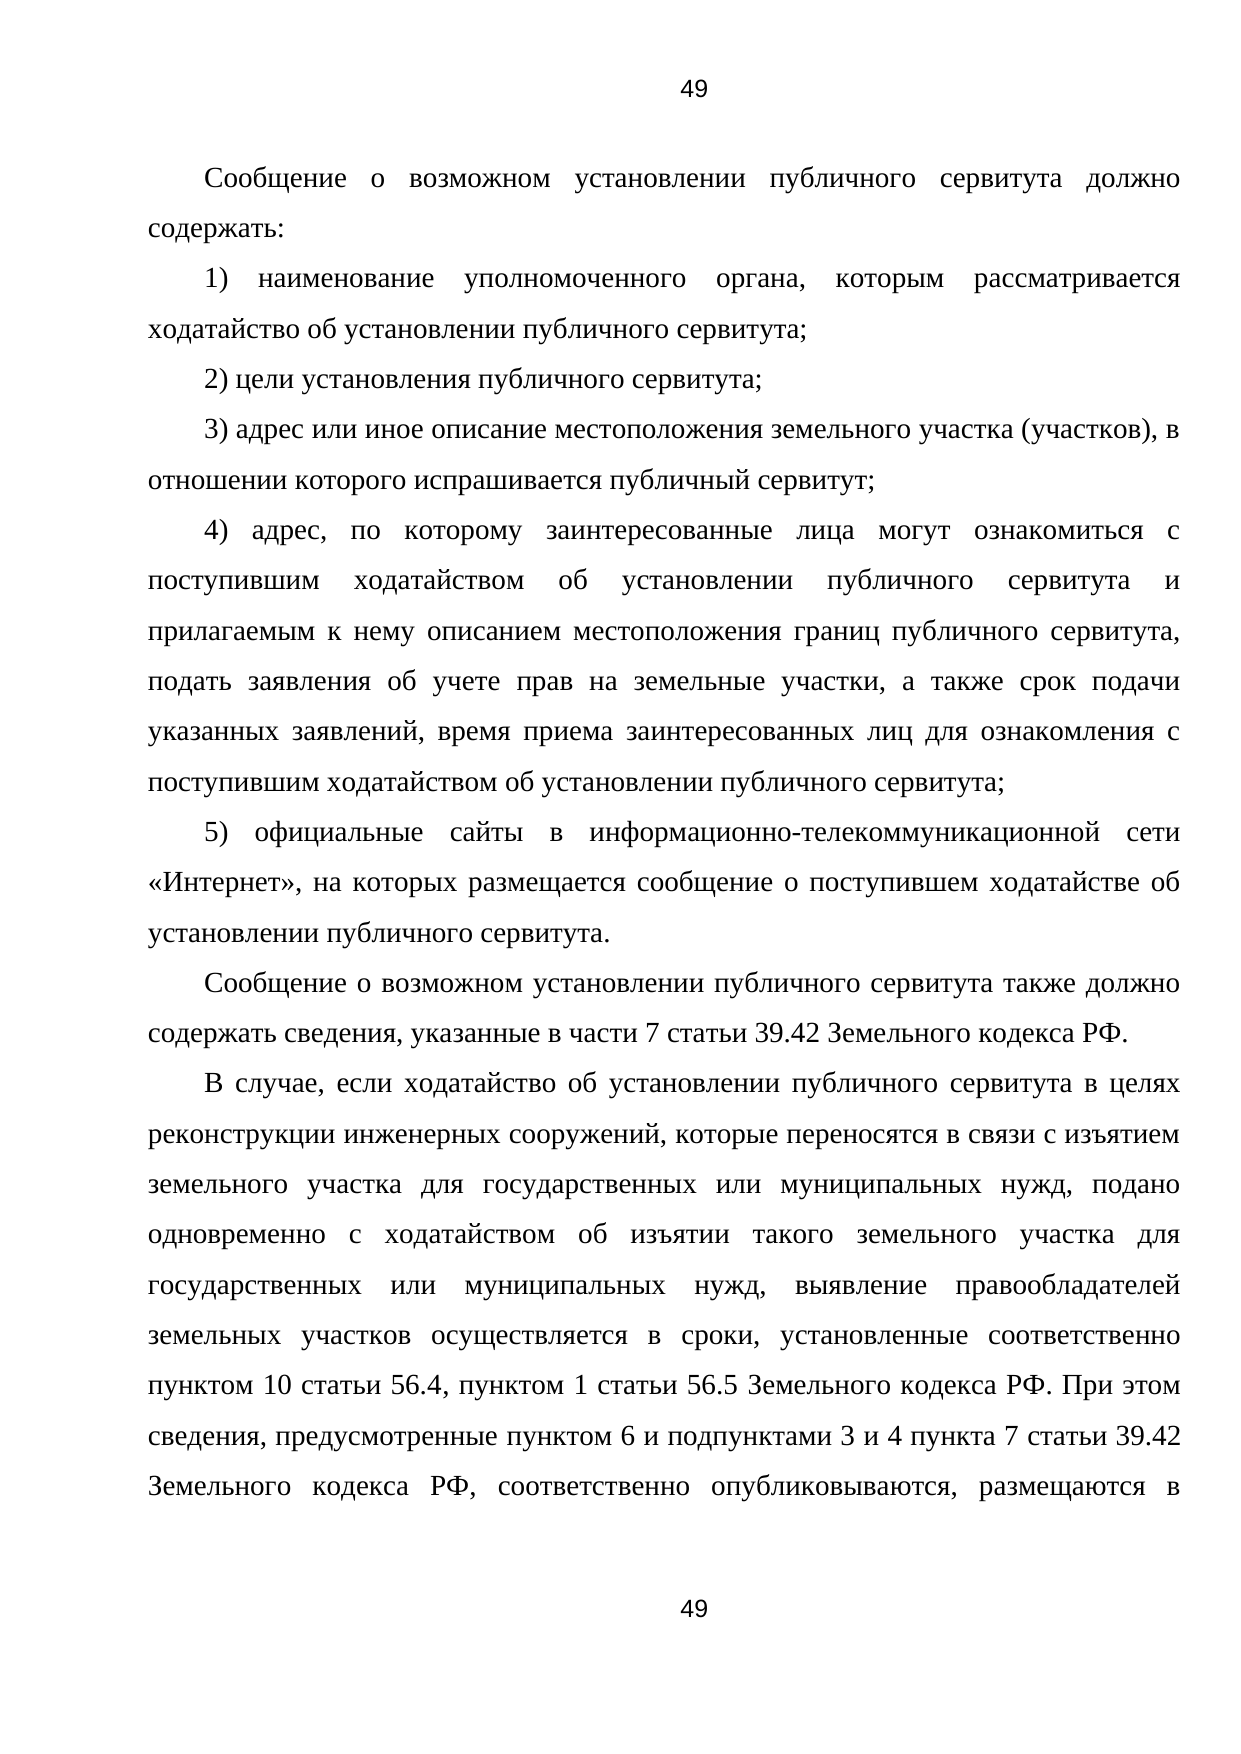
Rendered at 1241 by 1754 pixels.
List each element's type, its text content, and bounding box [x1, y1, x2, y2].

text 1) наименование уполномоченного органа, которым рассматривается ходатайство об установлении публичного сервитута; [148, 261, 1181, 344]
text 5) официальные сайты в информационно-телекоммуникационной сети «Интернет», на которых размещается сообщение о поступившем ходатайстве об установлении публичного сервитута. [148, 814, 1181, 948]
text Сообщение о возможном установлении публичного сервитута также должно содержать сведения, указанные в части 7 статьи 39.42 Земельного кодекса РФ. [148, 965, 1181, 1049]
text Сообщение о возможном установлении публичного сервитута должно содержать: [148, 160, 1181, 244]
text 3) адрес или иное описание местоположения земельного участка (участков), в отношении которого испрашивается публичный сервитут; [148, 412, 1181, 495]
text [148, 1066, 1181, 1502]
text 4) адрес, по которому заинтересованные лица могут ознакомиться с поступившим ходатайством об установлении публичного сервитута и прилагаемым к нему описанием местоположения границ публичного сервитута, подать заявления об учете прав на земельные участки, а также срок подачи указанных заявлений, время приема заинтересованных лиц для ознакомления с поступившим ходатайством об установлении публичного сервитута; [148, 512, 1181, 797]
text 2) цели установления публичного сервитута; [148, 361, 1181, 395]
